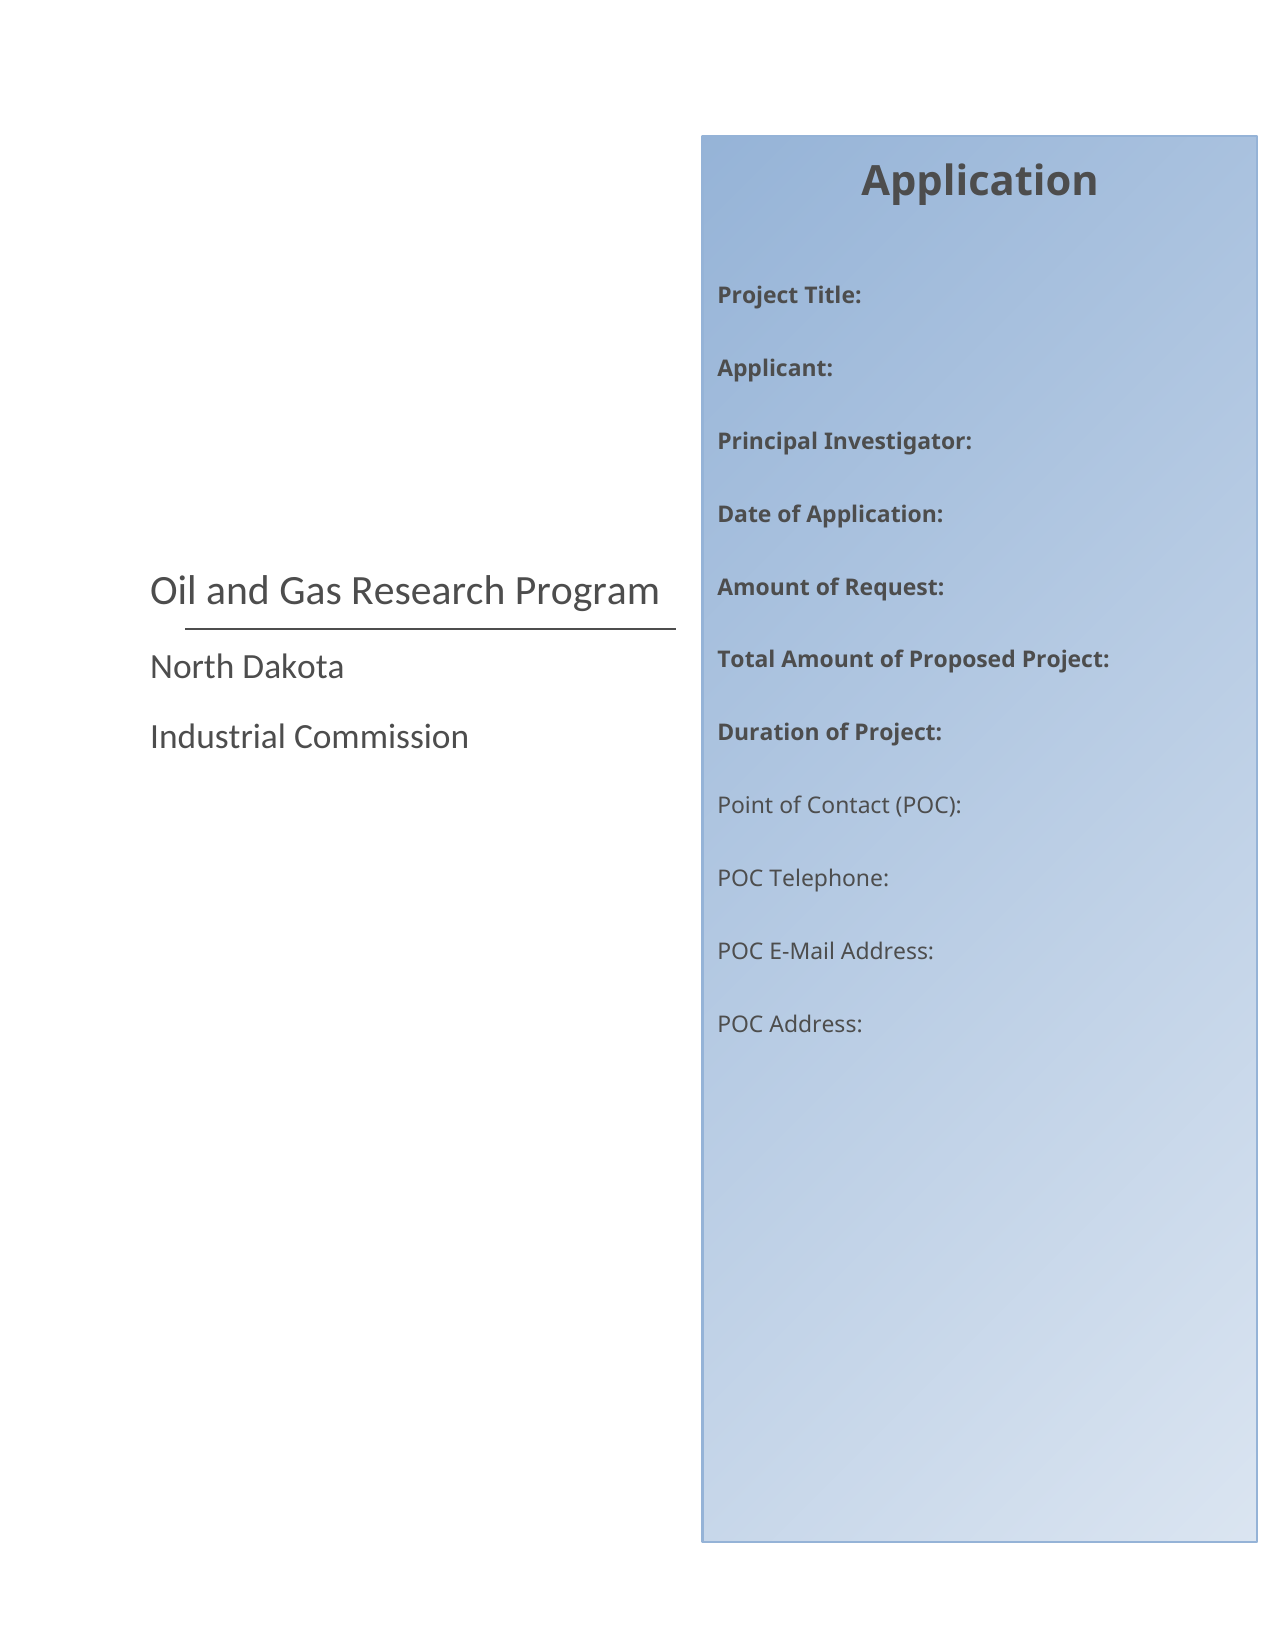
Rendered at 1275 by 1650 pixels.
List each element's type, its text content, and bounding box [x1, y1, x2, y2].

text Industrial Commission [150, 714, 701, 757]
text North Dakota [150, 644, 701, 687]
text Oil and Gas Research Program [150, 564, 701, 615]
